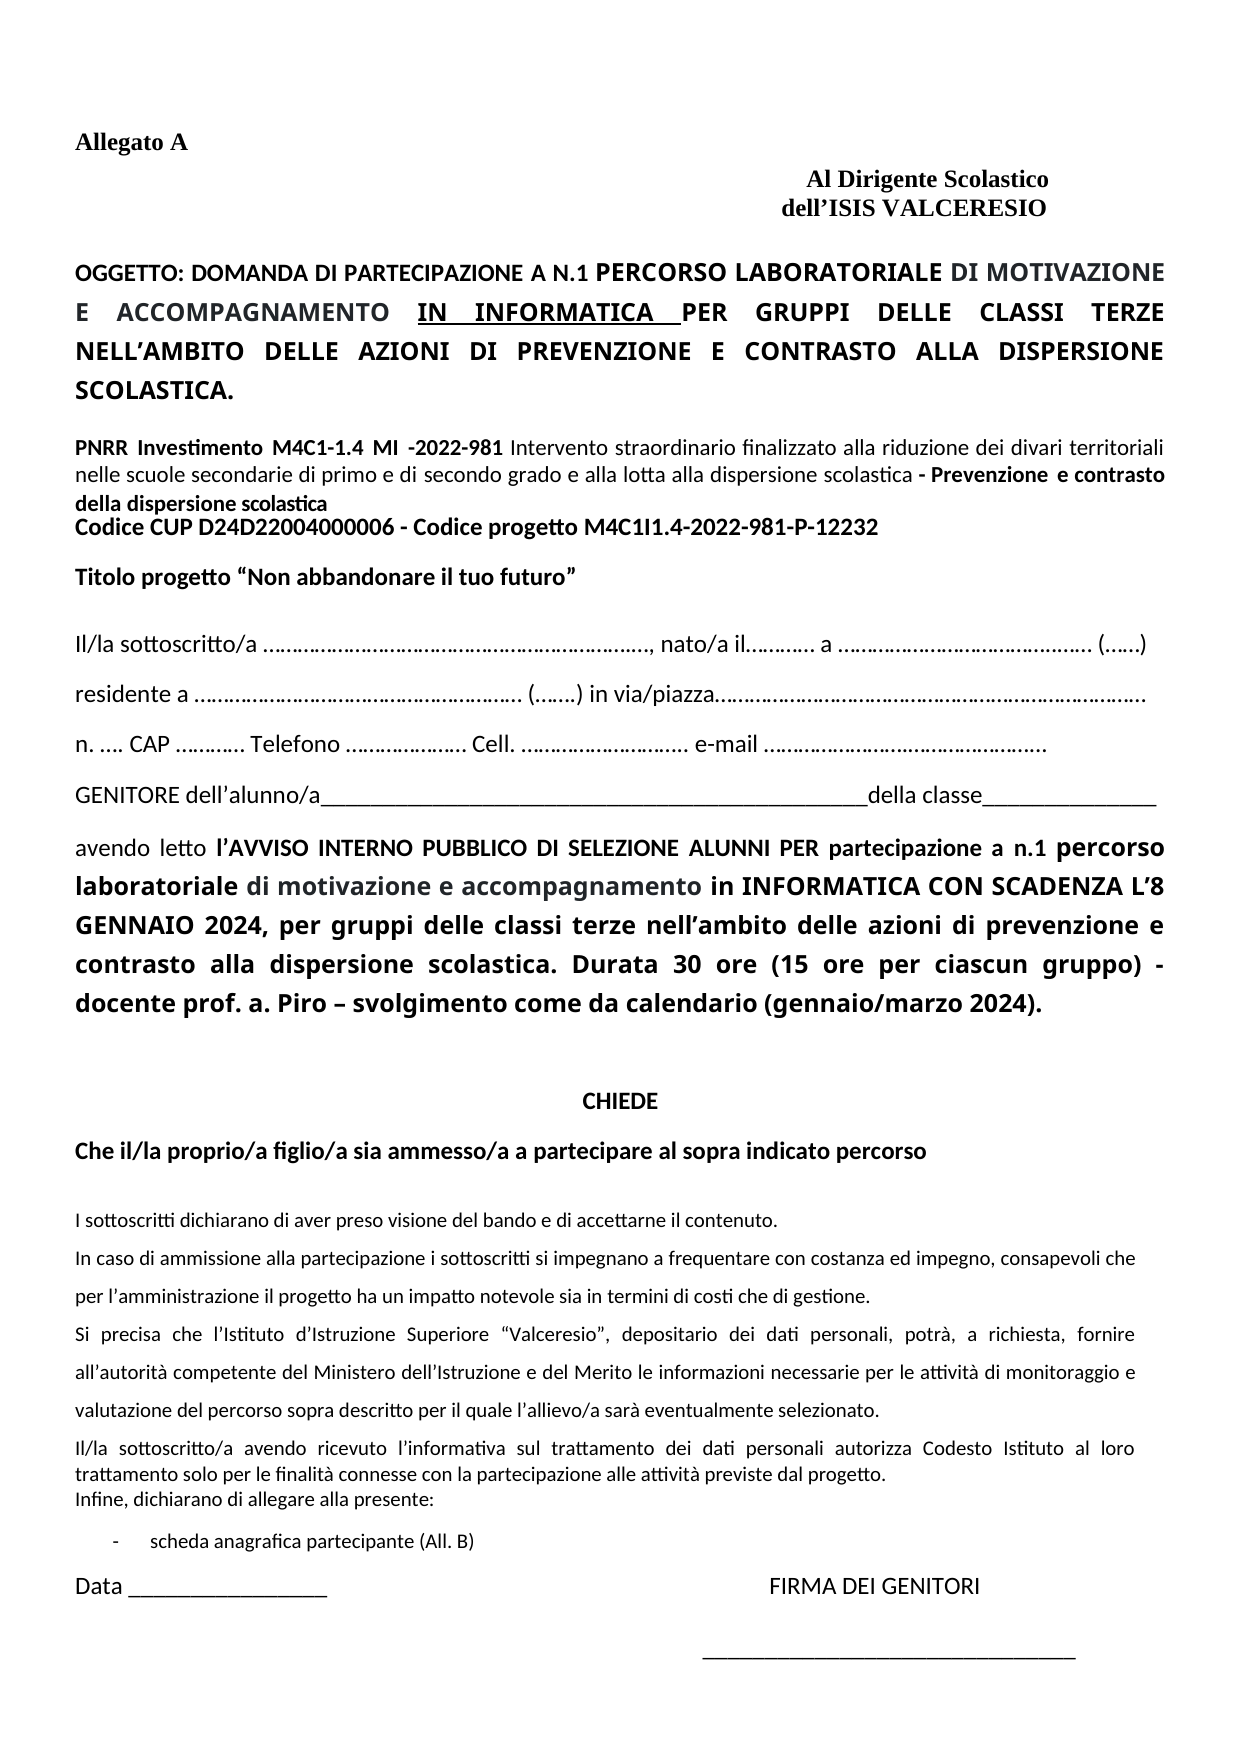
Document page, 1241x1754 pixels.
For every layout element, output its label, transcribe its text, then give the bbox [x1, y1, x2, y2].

text OGGETTO: DOMANDA DI PARTECIPAZIONE A N.1 PERCORSO LABORATORIALE DI MOTIVAZIONE E ACCOMPAGNAMENTO IN INFORMATICA PER GRUPPI DELLE CLASSI TERZE NELL’AMBITO DELLE AZIONI DI PREVENZIONE E CONTRASTO ALLA DISPERSIONE SCOLASTICA. [75, 255, 1165, 407]
text dell’ISIS VALCERESIO [75, 193, 1166, 222]
text I sottoscritti dichiarano di aver preso visione del bando e di accettarne il contenuto. [75, 1207, 1137, 1232]
text Il/la sottoscritto/a avendo ricevuto l’informativa sul trattamento dei dati personali autorizza Codesto Istituto al loro trattamento solo per le finalità connesse con la partecipazione alle attività previste dal progetto. [75, 1436, 1137, 1486]
text Al Dirigente Scolastico [75, 165, 1166, 192]
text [75, 1632, 1165, 1662]
text Data ________________ FIRMA DEI GENITORI [75, 1570, 1165, 1601]
text Il/la sottoscritto/a ……………………………………………………….…, nato/a il………… a ………………………………..…… (……) residente a ………………………………………………… (…….) in via/piazza………………………………………………………………… n. …. CAP ………… Telefono ………………… Cell. ……………………….. e-mail …………………….…………………... [75, 628, 1166, 759]
text Si precisa che l’Istituto d’Istruzione Superiore “Valceresio”, depositario dei dati personali, potrà, a richiesta, fornire all’autorità competente del Ministero dell’Istruzione e del Merito le informazioni necessarie per le attività di monitoraggio e valutazione del percorso sopra descritto per il quale l’allievo/a sarà eventualmente selezionato. [75, 1321, 1137, 1423]
list scheda anagrafica partecipante (All. B) [112, 1528, 1164, 1553]
text avendo letto l’AVVISO INTERNO PUBBLICO DI SELEZIONE ALUNNI PER partecipazione a n.1 percorso laboratoriale di motivazione e accompagnamento in INFORMATICA CON SCADENZA L’8 GENNAIO 2024, per gruppi delle classi terze nell’ambito delle azioni di prevenzione e contrasto alla dispersione scolastica. Durata 30 ore (15 ore per ciascun gruppo) - docente prof. a. Piro – svolgimento come da calendario (gennaio/marzo 2024). [75, 829, 1165, 1020]
text Titolo progetto “Non abbandonare il tuo futuro” [75, 561, 1128, 592]
text Infine, dichiarano di allegare alla presente: [75, 1486, 1164, 1512]
text chiedE [75, 1085, 1166, 1116]
text In caso di ammissione alla partecipazione i sottoscritti si impegnano a frequentare con costanza ed impegno, consapevoli che per l’amministrazione il progetto ha un impatto notevole sia in termini di costi che di gestione. [75, 1245, 1137, 1308]
text Allegato A [75, 128, 1166, 156]
text Codice CUP D24D22004000006 - Codice progetto M4C1I1.4-2022-981-P-12232 [75, 517, 1165, 541]
text PNRR Investimento M4C1-1.4 MI -2022-981 Intervento straordinario finalizzato alla riduzione dei divari territoriali nelle scuole secondarie di primo e di secondo grado e alla lotta alla dispersione scolastica - Prevenzione e contrasto della dispersione scolastica [75, 433, 1165, 517]
text Che il/la proprio/a figlio/a sia ammesso/a a partecipare al sopra indicato percorso [75, 1135, 1166, 1166]
text GENITORE dell’alunno/a____________________________________________della classe______________ [75, 779, 1166, 809]
